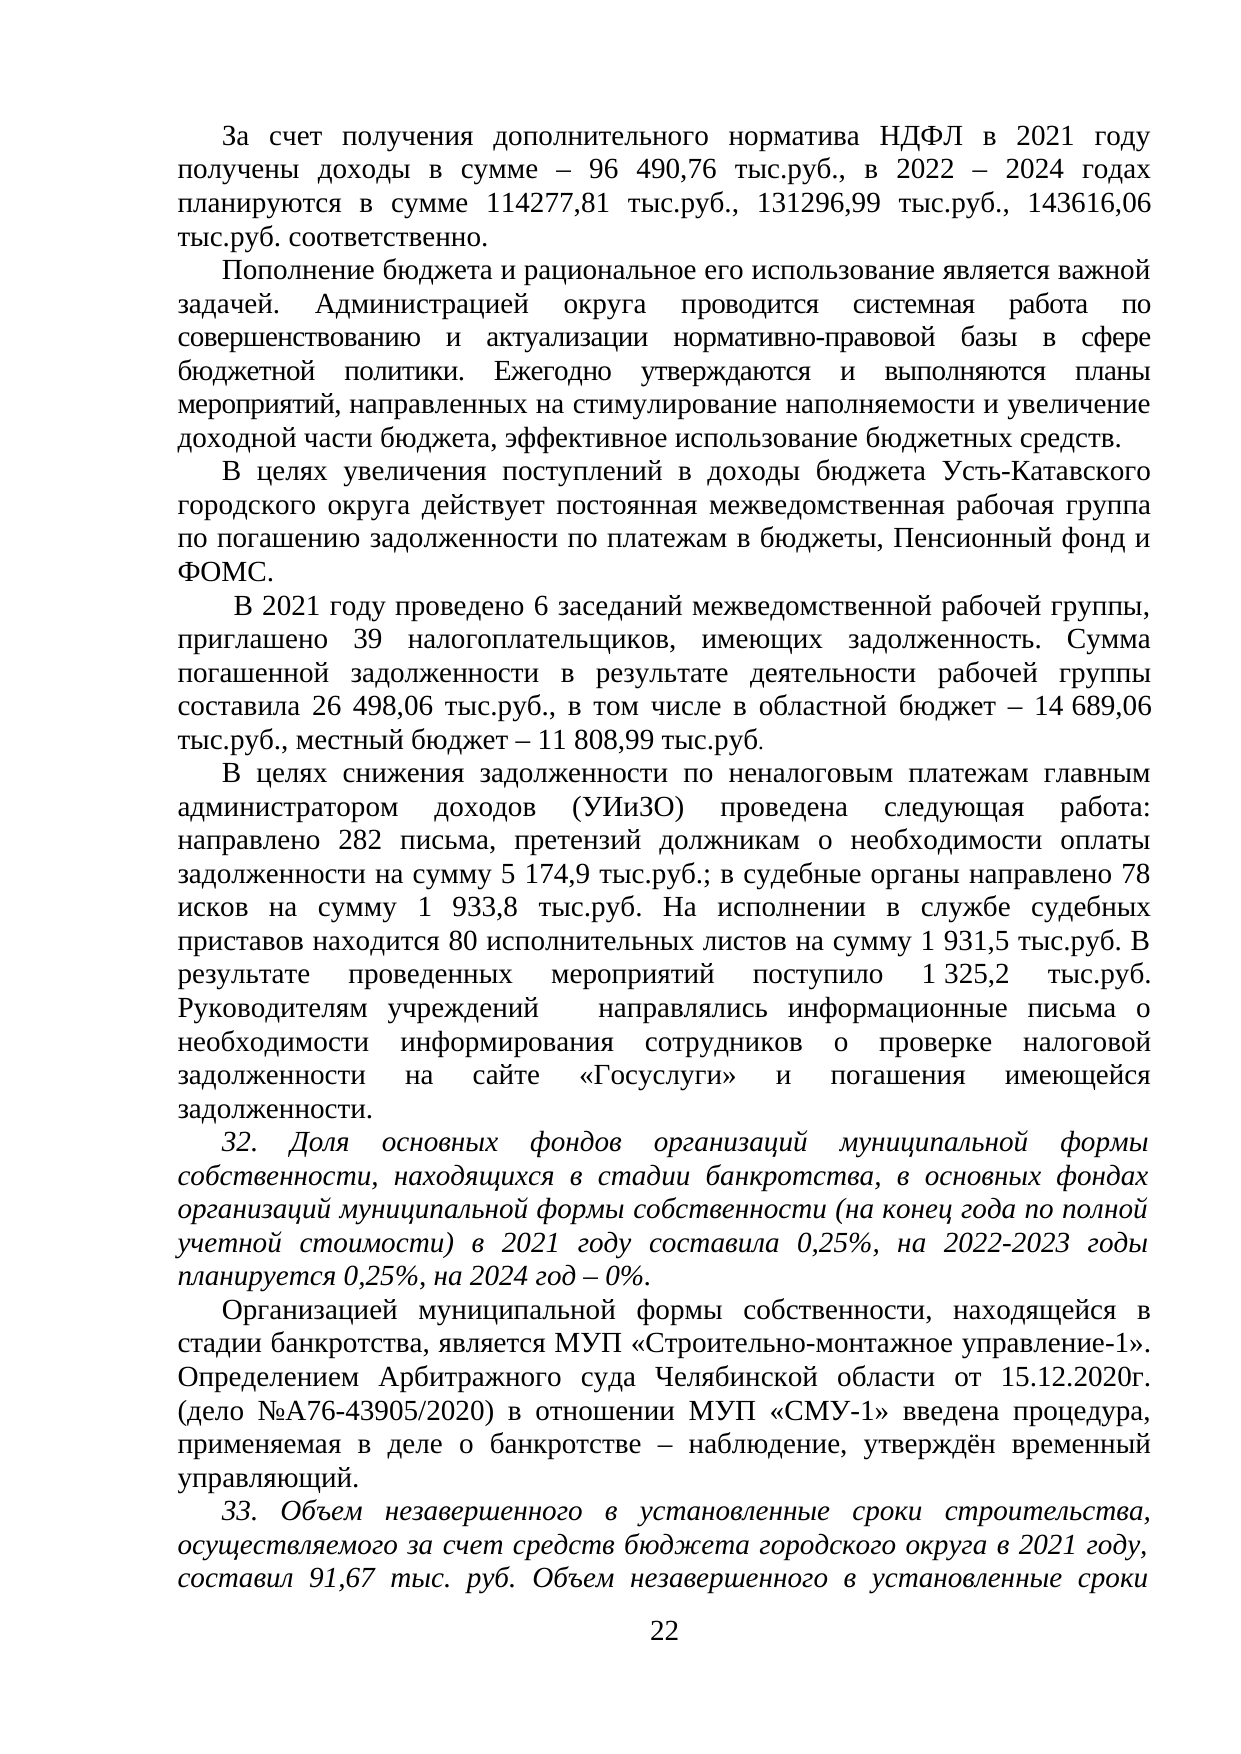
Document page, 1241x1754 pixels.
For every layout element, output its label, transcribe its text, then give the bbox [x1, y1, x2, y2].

text В целях снижения задолженности по неналоговым платежам главным администратором доходов (УИиЗО) проведена следующая работа: направлено 282 письма, претензий должникам о необходимости оплаты задолженности на сумму 5 174,9 тыс.руб.; в судебные органы направлено 78 исков на сумму 1 933,8 тыс.руб. На исполнении в службе судебных приставов находится 80 исполнительных листов на сумму 1 931,5 тыс.руб. В результате проведенных мероприятий поступило 1 325,2 тыс.руб. Руководителям учреждений направлялись информационные письма о необходимости информирования сотрудников о проверке налоговой задолженности на сайте «Госуслуги» и погашения имеющейся задолженности. [177, 755, 1152, 1124]
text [177, 1493, 1152, 1594]
text В целях увеличения поступлений в доходы бюджета Усть-Катавского городского округа действует постоянная межведомственная рабочая группа по погашению задолженности по платежам в бюджеты, Пенсионный фонд и ФОМС. [177, 453, 1152, 588]
text В 2021 году проведено 6 заседаний межведомственной рабочей группы, приглашено 39 налогоплательщиков, имеющих задолженность. Сумма погашенной задолженности в результате деятельности рабочей группы составила 26 498,06 тыс.руб., в том числе в областной бюджет – 14 689,06 тыс.руб., местный бюджет – 11 808,99 тыс.руб. [177, 588, 1152, 755]
text Пополнение бюджета и рациональное его использование является важной задачей. Администрацией округа проводится системная работа по совершенствованию и актуализации нормативно-правовой базы в сфере бюджетной политики. Ежегодно утверждаются и выполняются планы мероприятий, направленных на стимулирование наполняемости и увеличение доходной части бюджета, эффективное использование бюджетных средств. [177, 252, 1152, 453]
text 32. Доля основных фондов организаций муниципальной формы собственности, находящихся в стадии банкротства, в основных фондах организаций муниципальной формы собственности (на конец года по полной учетной стоимости) в 2021 году составила 0,25%, на 2022-2023 годы планируется 0,25%, на 2024 год – 0%. [177, 1124, 1152, 1292]
text Организацией муниципальной формы собственности, находящейся в стадии банкротства, является МУП «Строительно-монтажное управление-1». Определением Арбитражного суда Челябинской области от 15.12.2020г. (дело №А76-43905/2020) в отношении МУП «СМУ-1» введена процедура, применяемая в деле о банкротстве – наблюдение, утверждён временный управляющий. [177, 1292, 1152, 1493]
text За счет получения дополнительного норматива НДФЛ в 2021 году получены доходы в сумме – 96 490,76 тыс.руб., в 2022 – 2024 годах планируются в сумме 114277,81 тыс.руб., 131296,99 тыс.руб., 143616,06 тыс.руб. соответственно. [177, 118, 1152, 252]
